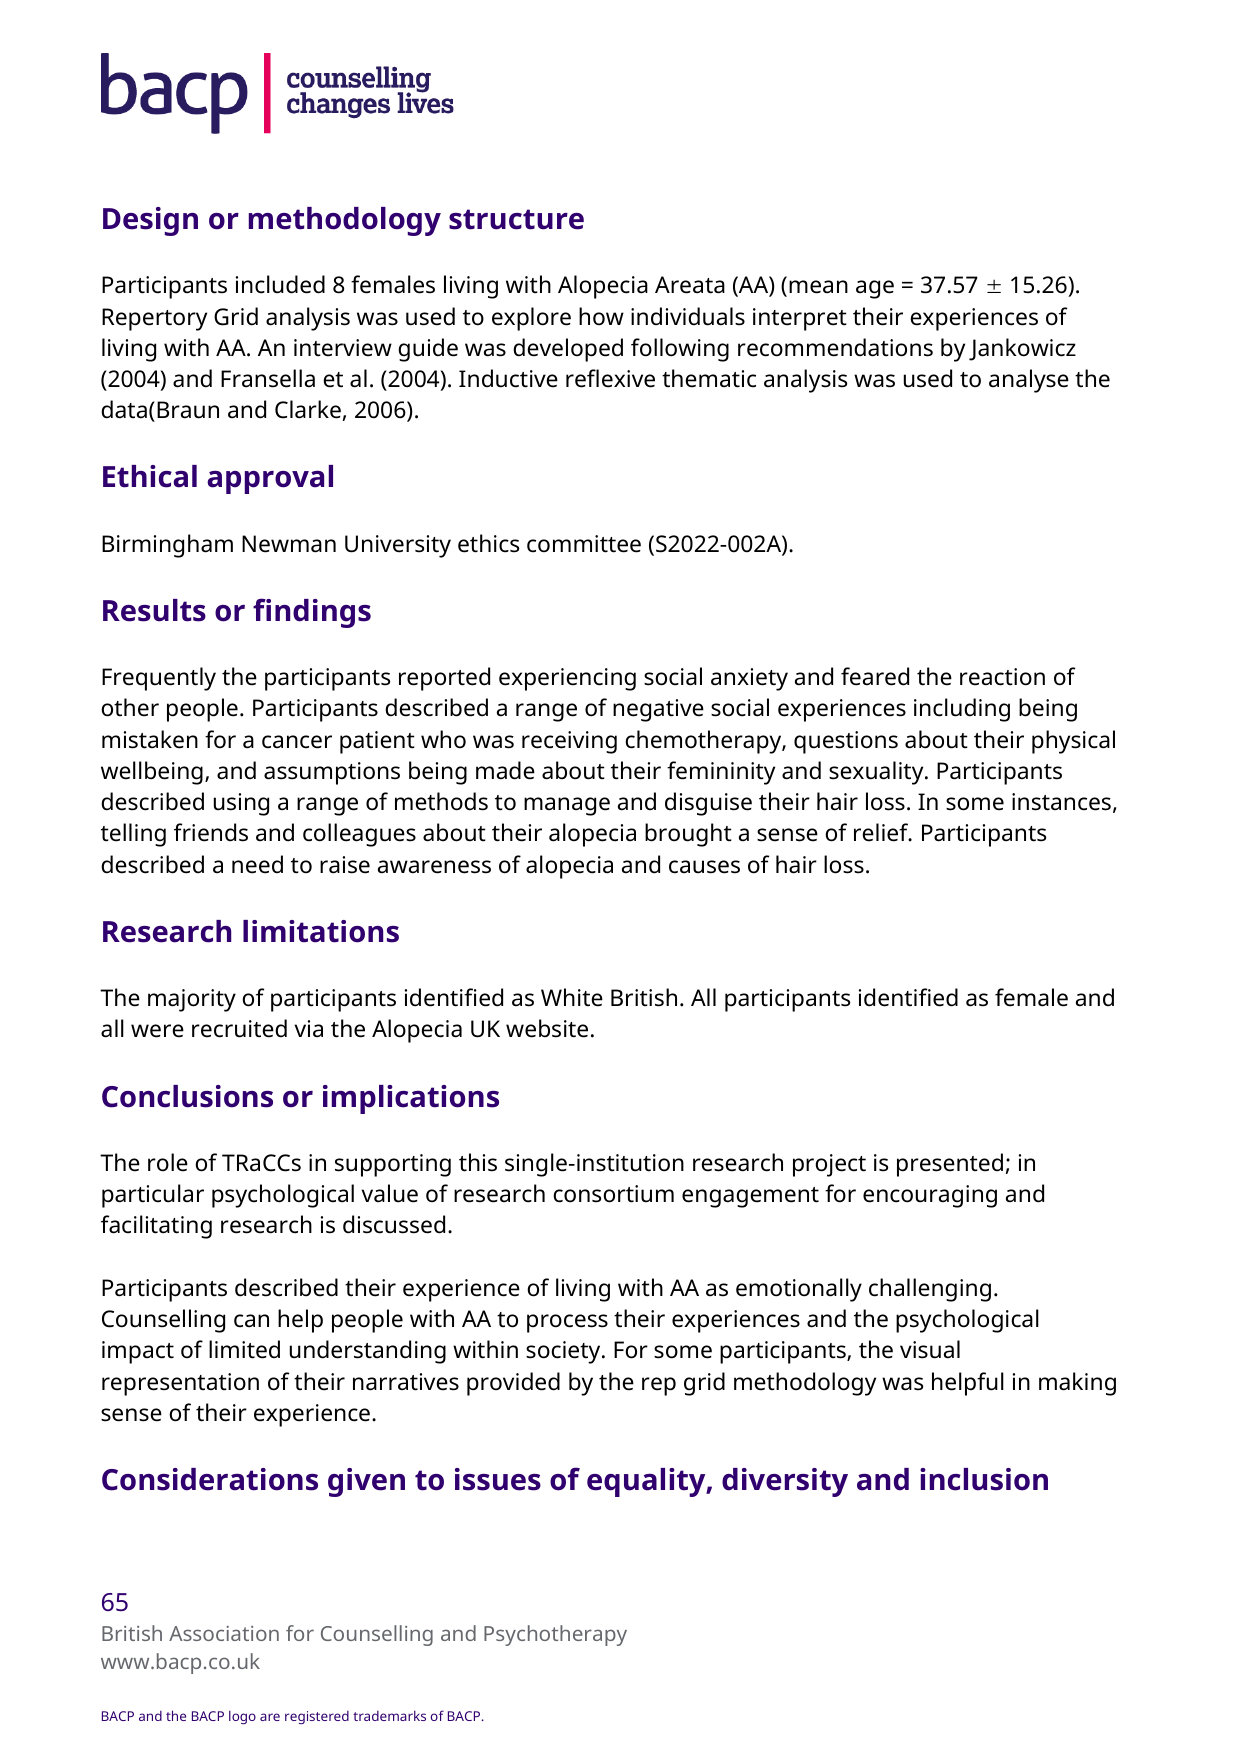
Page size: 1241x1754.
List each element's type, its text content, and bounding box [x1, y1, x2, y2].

text Participants described their experience of living with AA as emotionally challenging. Counselling can help people with AA to process their experiences and the psychological impact of limited understanding within society. For some participants, the visual representation of their narratives provided by the rep grid methodology was helpful in making sense of their experience. [100, 1272, 1119, 1428]
text Conclusions or implications [100, 1076, 1119, 1116]
subtitle Considerations given to issues of equality, diversity and inclusion [100, 1459, 1119, 1499]
text Results or findings [100, 590, 1119, 630]
text The role of TRaCCs in supporting this single-institution research project is presented; in particular psychological value of research consortium engagement for encouraging and facilitating research is discussed. [100, 1147, 1119, 1241]
text Frequently the participants reported experiencing social anxiety and feared the reaction of other people. Participants described a range of negative social experiences including being mistaken for a cancer patient who was receiving chemotherapy, questions about their physical wellbeing, and assumptions being made about their femininity and sexuality. Participants described using a range of methods to manage and disguise their hair loss. In some instances, telling friends and colleagues about their alopecia brought a sense of relief. Participants described a need to raise awareness of alopecia and causes of hair loss. [100, 661, 1119, 880]
text Research limitations [100, 911, 1119, 951]
subtitle Design or methodology structure [100, 198, 1119, 238]
text Ethical approval [100, 457, 1119, 496]
text Birmingham Newman University ethics committee (S2022-002A). [100, 528, 1119, 559]
text Participants included 8 females living with Alopecia Areata (AA) (mean age = 37.57  15.26). Repertory Grid analysis was used to explore how individuals interpret their experiences of living with AA. An interview guide was developed following recommendations by Jankowicz (2004) and Fransella et al. (2004). Inductive reflexive thematic analysis was used to analyse the data(Braun and Clarke, 2006). [100, 269, 1119, 426]
text The majority of participants identified as White British. All participants identified as female and all were recruited via the Alopecia UK website. [100, 982, 1119, 1044]
picture [100, 53, 454, 136]
